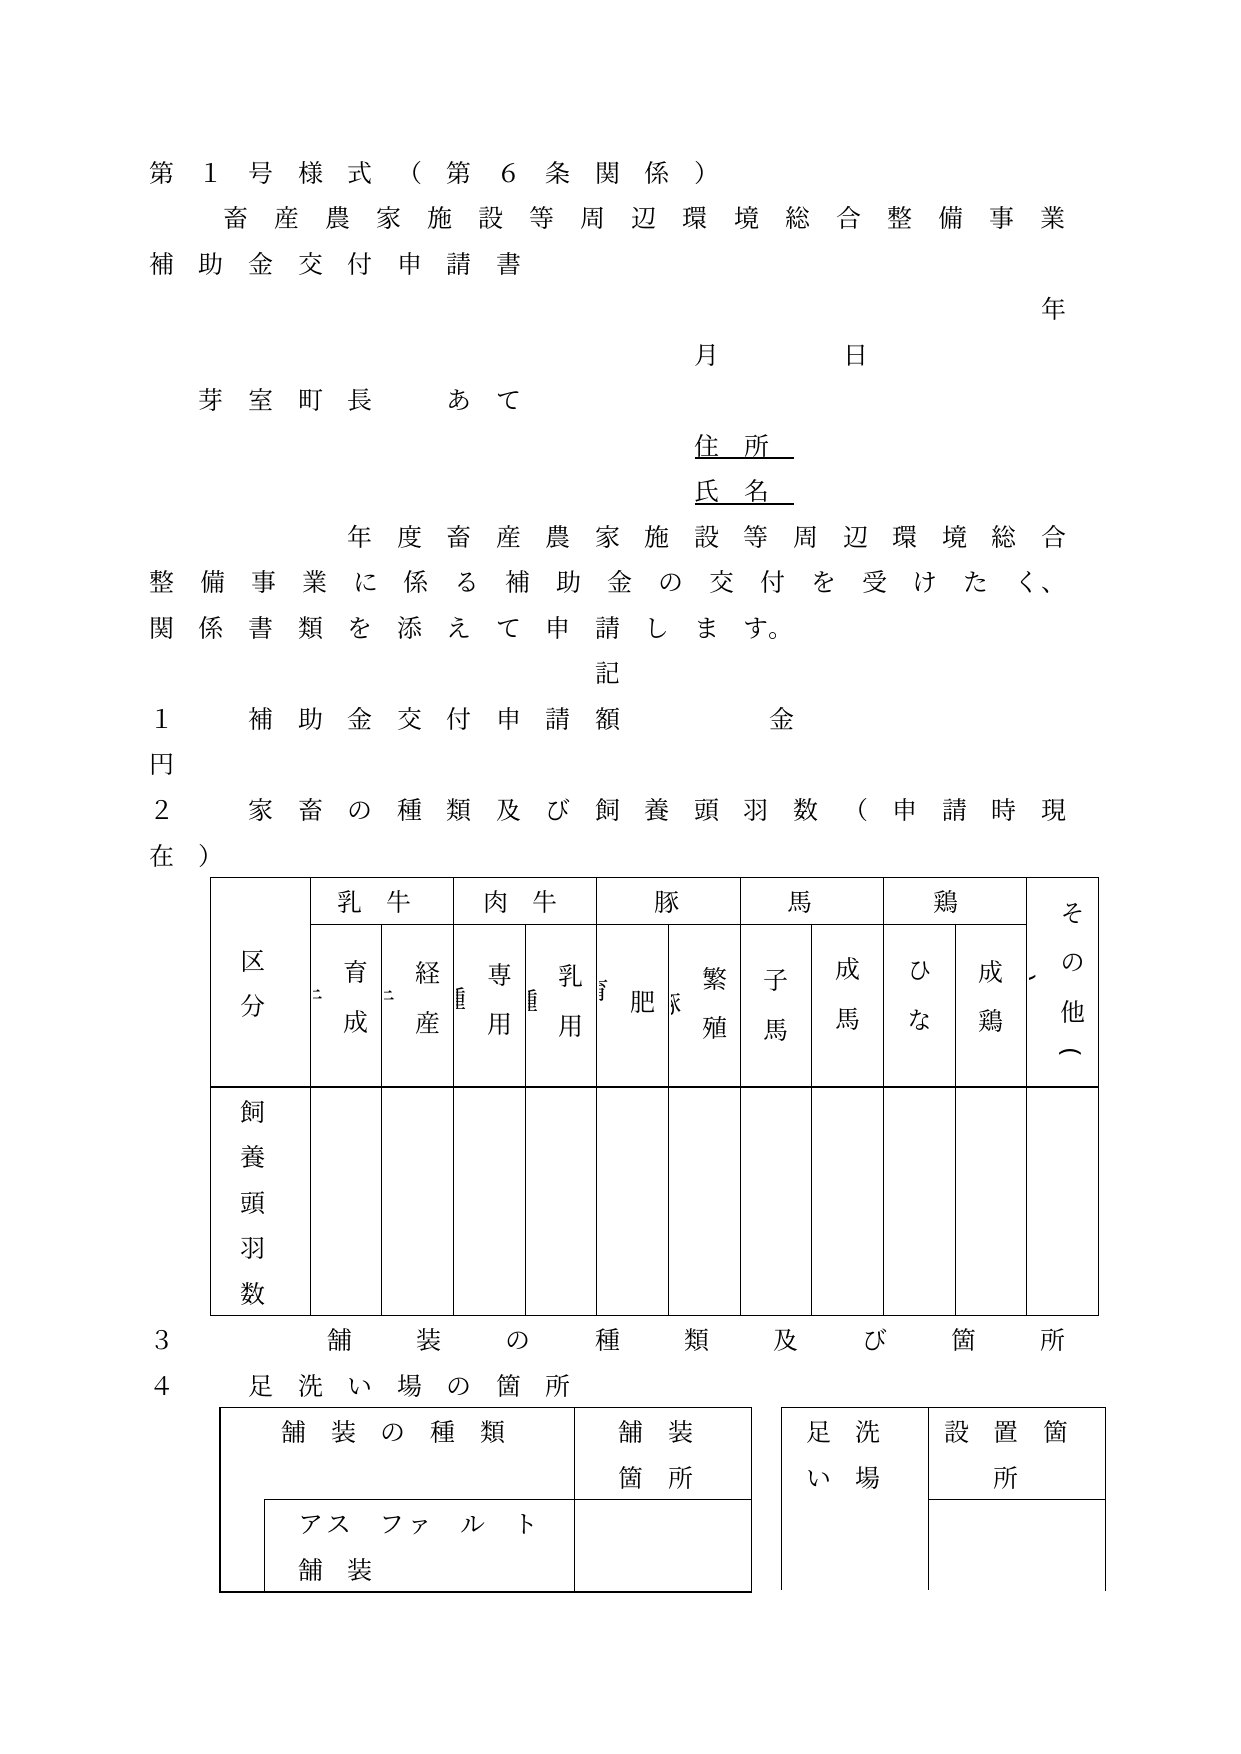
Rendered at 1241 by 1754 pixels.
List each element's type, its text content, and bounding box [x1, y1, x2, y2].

text 畜産農家施設等周辺環境総合整備事業補助金交付申請書 [149, 194, 1091, 285]
table_cell [454, 1088, 525, 1315]
table_cell [1027, 1088, 1098, 1315]
table_cell 専用種 [454, 925, 525, 1086]
table_cell [884, 1088, 955, 1315]
table_cell [221, 1499, 264, 1591]
table_cell 育成牛 [311, 925, 381, 1086]
table_cell [956, 1088, 1026, 1315]
table_cell 乳用種 [526, 925, 596, 1086]
table_cell アスファルト舗装 [265, 1500, 574, 1591]
table_cell 繁殖豚 [669, 925, 740, 1086]
table_header その他( ) [1027, 878, 1098, 1086]
table_cell 子馬 [741, 925, 811, 1086]
table_header 舗装の種類 [221, 1408, 574, 1499]
table_header 設置箇所 [929, 1408, 1105, 1499]
table_cell [741, 1088, 811, 1315]
table_cell [929, 1500, 1105, 1591]
table_cell [526, 1088, 596, 1315]
table_cell [575, 1500, 751, 1591]
table_cell [311, 1088, 381, 1315]
text ３ 舗装の種類及び箇所 ４ 足洗い場の箇所 [149, 1316, 1091, 1407]
text 年 月 日 [674, 285, 1091, 376]
table_header [752, 1407, 781, 1591]
table_header 舗装箇所 [575, 1408, 751, 1499]
table_cell 経産牛 [382, 925, 453, 1086]
table_header 肉牛 [454, 878, 596, 923]
table_header 鶏 [884, 878, 1026, 923]
text 年度畜産農家施設等周辺環境総合整備事業に係る補助金の交付を受けたく、関係書類を添えて申請します。 [149, 513, 1091, 649]
table_cell 肥育･子豚 [597, 925, 668, 1086]
table_cell [597, 1088, 668, 1315]
table_cell ひな [884, 925, 955, 1086]
table_header 足洗い場 [781, 1408, 929, 1591]
table_cell 飼養 頭羽数 [211, 1088, 310, 1315]
table_cell 成鶏 [956, 925, 1026, 1086]
text 芽室町長 あて [149, 376, 1091, 422]
table_header 豚 [597, 878, 740, 923]
subtitle 記 [149, 649, 1091, 695]
table_header 区分 [211, 878, 310, 1086]
table_cell [382, 1088, 453, 1315]
text 氏名 [587, 467, 1091, 513]
text 第１号様式（第６条関係） [149, 149, 1091, 194]
text ２ 家畜の種類及び飼養頭羽数（申請時現在） [149, 786, 1091, 877]
text 住所 [587, 422, 1091, 467]
table_header 乳牛 [311, 878, 453, 923]
table_cell 成馬 [812, 925, 883, 1086]
text １ 補助金交付申請額 金 円 [149, 695, 1091, 786]
table_cell [812, 1088, 883, 1315]
table_cell [669, 1088, 740, 1315]
table_header 馬 [741, 878, 883, 923]
